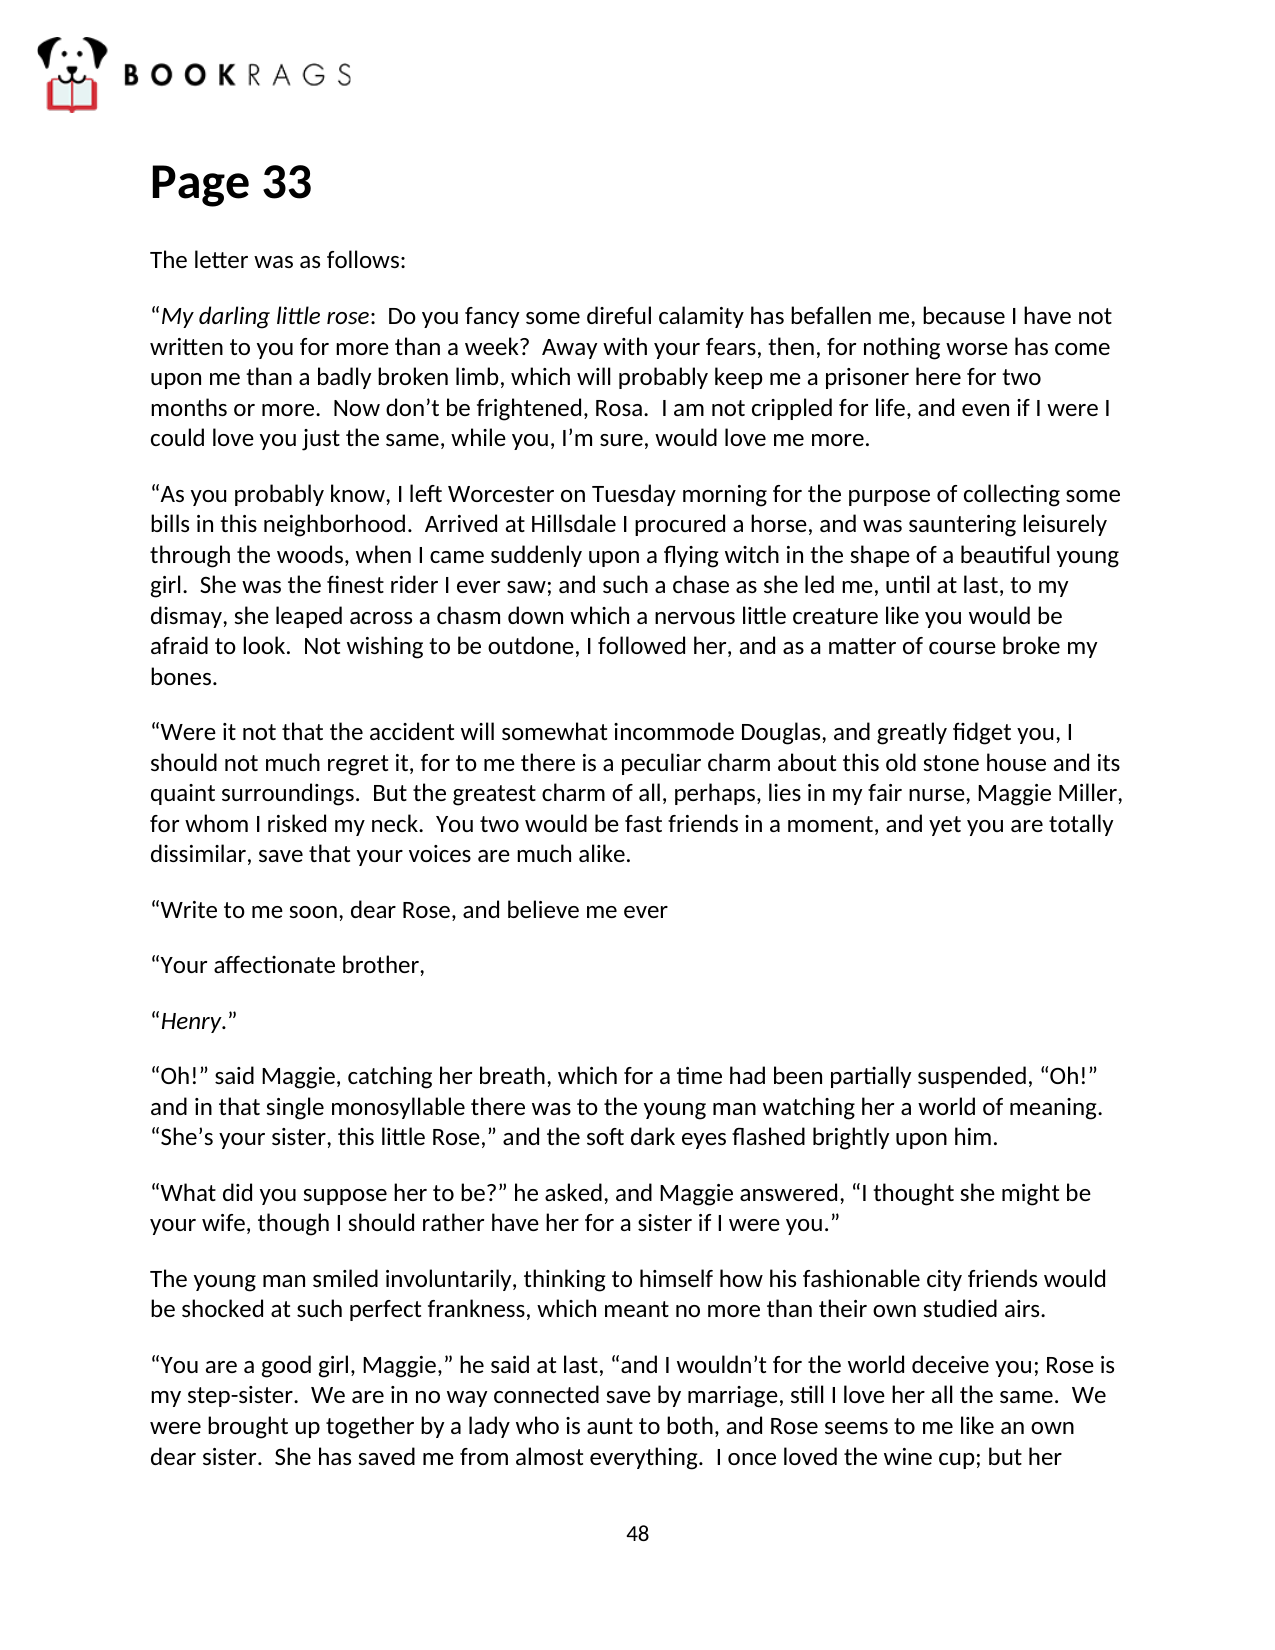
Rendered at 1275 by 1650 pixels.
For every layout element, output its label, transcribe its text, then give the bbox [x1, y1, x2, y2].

text “Oh!” said Maggie, catching her breath, which for a time had been partially suspended, “Oh!” and in that single monosyllable there was to the young man watching her a world of meaning. “She’s your sister, this little Rose,” and the soft dark eyes flashed brightly upon him. [150, 1061, 1125, 1152]
text “Henry.” [150, 1005, 1125, 1036]
text “Your affectionate brother, [150, 949, 1125, 980]
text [150, 1349, 1125, 1471]
picture [37, 37, 351, 113]
text Page 33 [150, 150, 1125, 211]
text “My darling little rose: Do you fancy some direful calamity has befallen me, because I have not written to you for more than a week? Away with your fears, then, for nothing worse has come upon me than a badly broken limb, which will probably keep me a prisoner here for two months or more. Now don’t be frightened, Rosa. I am not crippled for life, and even if I were I could love you just the same, while you, I’m sure, would love me more. [150, 300, 1125, 453]
text The letter was as follows: [150, 244, 1125, 275]
text “What did you suppose her to be?” he asked, and Maggie answered, “I thought she might be your wife, though I should rather have her for a sister if I were you.” [150, 1177, 1125, 1238]
text “Write to me soon, dear Rose, and believe me ever [150, 894, 1125, 924]
text “As you probably know, I left Worcester on Tuesday morning for the purpose of collecting some bills in this neighborhood. Arrived at Hillsdale I procured a horse, and was sauntering leisurely through the woods, when I came suddenly upon a flying witch in the shape of a beautiful young girl. She was the finest rider I ever saw; and such a chase as she led me, until at last, to my dismay, she leaped across a chasm down which a nervous little creature like you would be afraid to look. Not wishing to be outdone, I followed her, and as a matter of course broke my bones. [150, 478, 1125, 691]
text The young man smiled involuntarily, thinking to himself how his fashionable city friends would be shocked at such perfect frankness, which meant no more than their own studied airs. [150, 1263, 1125, 1324]
text “Were it not that the accident will somewhat incommode Douglas, and greatly fidget you, I should not much regret it, for to me there is a peculiar charm about this old stone house and its quaint surroundings. But the greatest charm of all, perhaps, lies in my fair nurse, Maggie Miller, for whom I risked my neck. You two would be fast friends in a moment, and yet you are totally dissimilar, save that your voices are much alike. [150, 716, 1125, 869]
